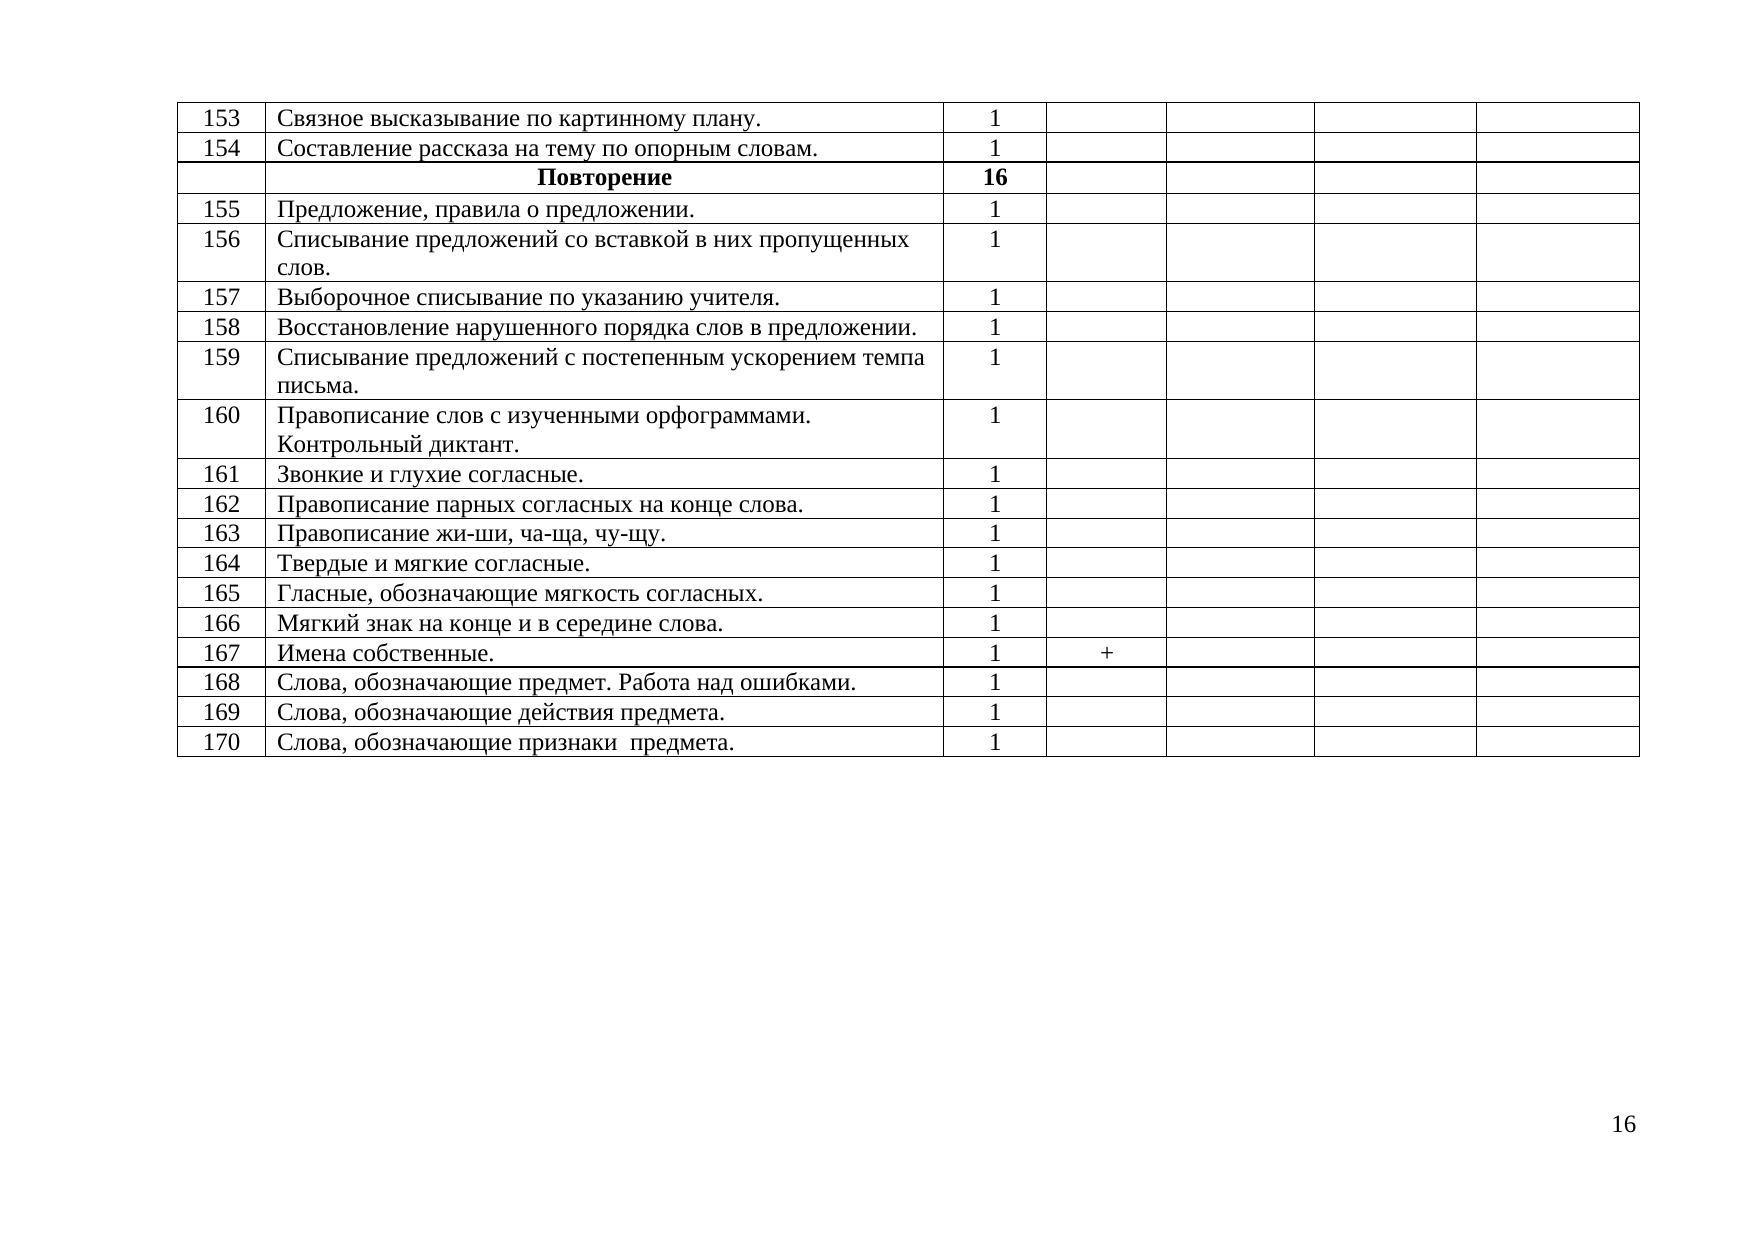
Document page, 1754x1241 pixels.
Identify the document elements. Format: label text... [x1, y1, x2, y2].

table_cell [1167, 163, 1314, 193]
table_cell [1047, 459, 1166, 488]
table_cell [1315, 282, 1476, 311]
table_cell [1167, 489, 1314, 517]
table_cell [1167, 697, 1314, 726]
table_cell [1047, 282, 1166, 311]
table_cell [1047, 312, 1166, 341]
table_cell Правописание парных согласных на конце слова. [266, 489, 943, 517]
table_cell 168 [178, 668, 265, 696]
table_cell [178, 163, 265, 193]
table_cell [1477, 400, 1639, 458]
table_cell [1315, 459, 1476, 488]
table_cell 167 [178, 638, 265, 666]
table_cell 1 [944, 519, 1046, 547]
table_cell [1047, 163, 1166, 193]
table_cell [1167, 459, 1314, 488]
table_cell 1 [944, 342, 1046, 399]
table_cell [1315, 342, 1476, 399]
table_cell 158 [178, 312, 265, 341]
table_cell [1047, 727, 1166, 756]
table_cell [1315, 133, 1476, 161]
table_cell [1315, 578, 1476, 607]
table_cell [1047, 342, 1166, 399]
table_cell [1477, 282, 1639, 311]
table_cell Выборочное списывание по указанию учителя. [266, 282, 943, 311]
table_cell 1 [944, 133, 1046, 161]
table_cell [1477, 459, 1639, 488]
table_cell [1315, 103, 1476, 132]
table_cell [1167, 400, 1314, 458]
table_cell Повторение [266, 163, 943, 193]
table_cell 1 [944, 194, 1046, 223]
table_cell 1 [944, 697, 1046, 726]
table_cell 161 [178, 459, 265, 488]
table_cell 1 [944, 282, 1046, 311]
table_cell [1167, 519, 1314, 547]
table_cell [1477, 578, 1639, 607]
table_cell [1315, 668, 1476, 696]
table_cell [1477, 548, 1639, 577]
table_cell [1167, 133, 1314, 161]
table_cell [1315, 727, 1476, 756]
table_cell [1315, 608, 1476, 637]
table_cell [1047, 489, 1166, 517]
table_cell [1477, 163, 1639, 193]
table_cell Звонкие и глухие согласные. [266, 459, 943, 488]
table_cell [1167, 608, 1314, 637]
table_cell 1 [944, 103, 1046, 132]
table_cell 1 [944, 578, 1046, 607]
table_cell [1047, 697, 1166, 726]
table_cell Слова, обозначающие признаки предмета. [266, 727, 943, 756]
table_cell 1 [944, 548, 1046, 577]
table_cell [1477, 224, 1639, 281]
table_cell [1477, 312, 1639, 341]
table_cell Составление рассказа на тему по опорным словам. [266, 133, 943, 161]
table_cell [1477, 638, 1639, 666]
table_cell 1 [944, 668, 1046, 696]
table_cell 170 [178, 727, 265, 756]
table_cell [1477, 194, 1639, 223]
table_cell [1047, 519, 1166, 547]
table_cell [1315, 312, 1476, 341]
table_cell [1477, 519, 1639, 547]
table_cell 1 [944, 400, 1046, 458]
table_cell Имена собственные. [266, 638, 943, 666]
table_cell [1477, 342, 1639, 399]
table_cell [1167, 194, 1314, 223]
table_cell [1315, 194, 1476, 223]
table_cell [1167, 224, 1314, 281]
table_cell 154 [178, 133, 265, 161]
table_cell Восстановление нарушенного порядка слов в предложении. [266, 312, 943, 341]
table_cell [1477, 668, 1639, 696]
table_cell [1477, 727, 1639, 756]
table_cell [1047, 103, 1166, 132]
table_cell [1167, 727, 1314, 756]
table_cell Слова, обозначающие предмет. Работа над ошибками. [266, 668, 943, 696]
table_cell [1167, 638, 1314, 666]
table_cell 1 [944, 312, 1046, 341]
table_cell [1047, 668, 1166, 696]
table_cell 1 [944, 224, 1046, 281]
table_cell [1315, 697, 1476, 726]
table_cell Гласные, обозначающие мягкость согласных. [266, 578, 943, 607]
table_cell [1167, 342, 1314, 399]
table_cell 153 [178, 103, 265, 132]
table_cell 156 [178, 224, 265, 281]
table_cell [1315, 400, 1476, 458]
table_cell Предложение, правила о предложении. [266, 194, 943, 223]
table_cell [1315, 519, 1476, 547]
table_cell 157 [178, 282, 265, 311]
table_cell 1 [944, 459, 1046, 488]
table_cell [1047, 133, 1166, 161]
table_cell [1477, 133, 1639, 161]
table_cell [1167, 668, 1314, 696]
table_cell [1167, 312, 1314, 341]
table_cell [1167, 282, 1314, 311]
table_cell 1 [944, 638, 1046, 666]
table_cell Твердые и мягкие согласные. [266, 548, 943, 577]
table_cell Списывание предложений со вставкой в них пропущенных слов. [266, 224, 943, 281]
table_cell 164 [178, 548, 265, 577]
table_cell [1477, 608, 1639, 637]
table_cell Слова, обозначающие действия предмета. [266, 697, 943, 726]
table_cell [1315, 224, 1476, 281]
table_cell [1315, 163, 1476, 193]
table_cell [1047, 548, 1166, 577]
table_cell 16 [944, 163, 1046, 193]
table_cell [1477, 697, 1639, 726]
table_cell [1167, 578, 1314, 607]
table_cell 169 [178, 697, 265, 726]
table_cell [1167, 103, 1314, 132]
table_cell Связное высказывание по картинному плану. [266, 103, 943, 132]
table_cell + [1047, 638, 1166, 666]
table_cell [1047, 578, 1166, 607]
table_cell 159 [178, 342, 265, 399]
table_cell 1 [944, 608, 1046, 637]
table_cell [1047, 194, 1166, 223]
table_cell 163 [178, 519, 265, 547]
table_cell 166 [178, 608, 265, 637]
table_cell [1315, 548, 1476, 577]
table_cell 162 [178, 489, 265, 517]
table_cell [1167, 548, 1314, 577]
table_cell 1 [944, 489, 1046, 517]
table_cell 1 [944, 727, 1046, 756]
table_cell [1477, 103, 1639, 132]
table_cell 160 [178, 400, 265, 458]
table_cell Мягкий знак на конце и в середине слова. [266, 608, 943, 637]
table_cell [1047, 400, 1166, 458]
table_cell [1477, 489, 1639, 517]
table_cell [1047, 608, 1166, 637]
table_cell Списывание предложений с постепенным ускорением темпа письма. [266, 342, 943, 399]
table_cell Правописание слов с изученными орфограммами. Контрольный диктант. [266, 400, 943, 458]
table_cell Правописание жи-ши, ча-ща, чу-щу. [266, 519, 943, 547]
table_cell [1315, 638, 1476, 666]
table_cell 155 [178, 194, 265, 223]
table_cell 165 [178, 578, 265, 607]
table_cell [1047, 224, 1166, 281]
table_cell [1315, 489, 1476, 517]
